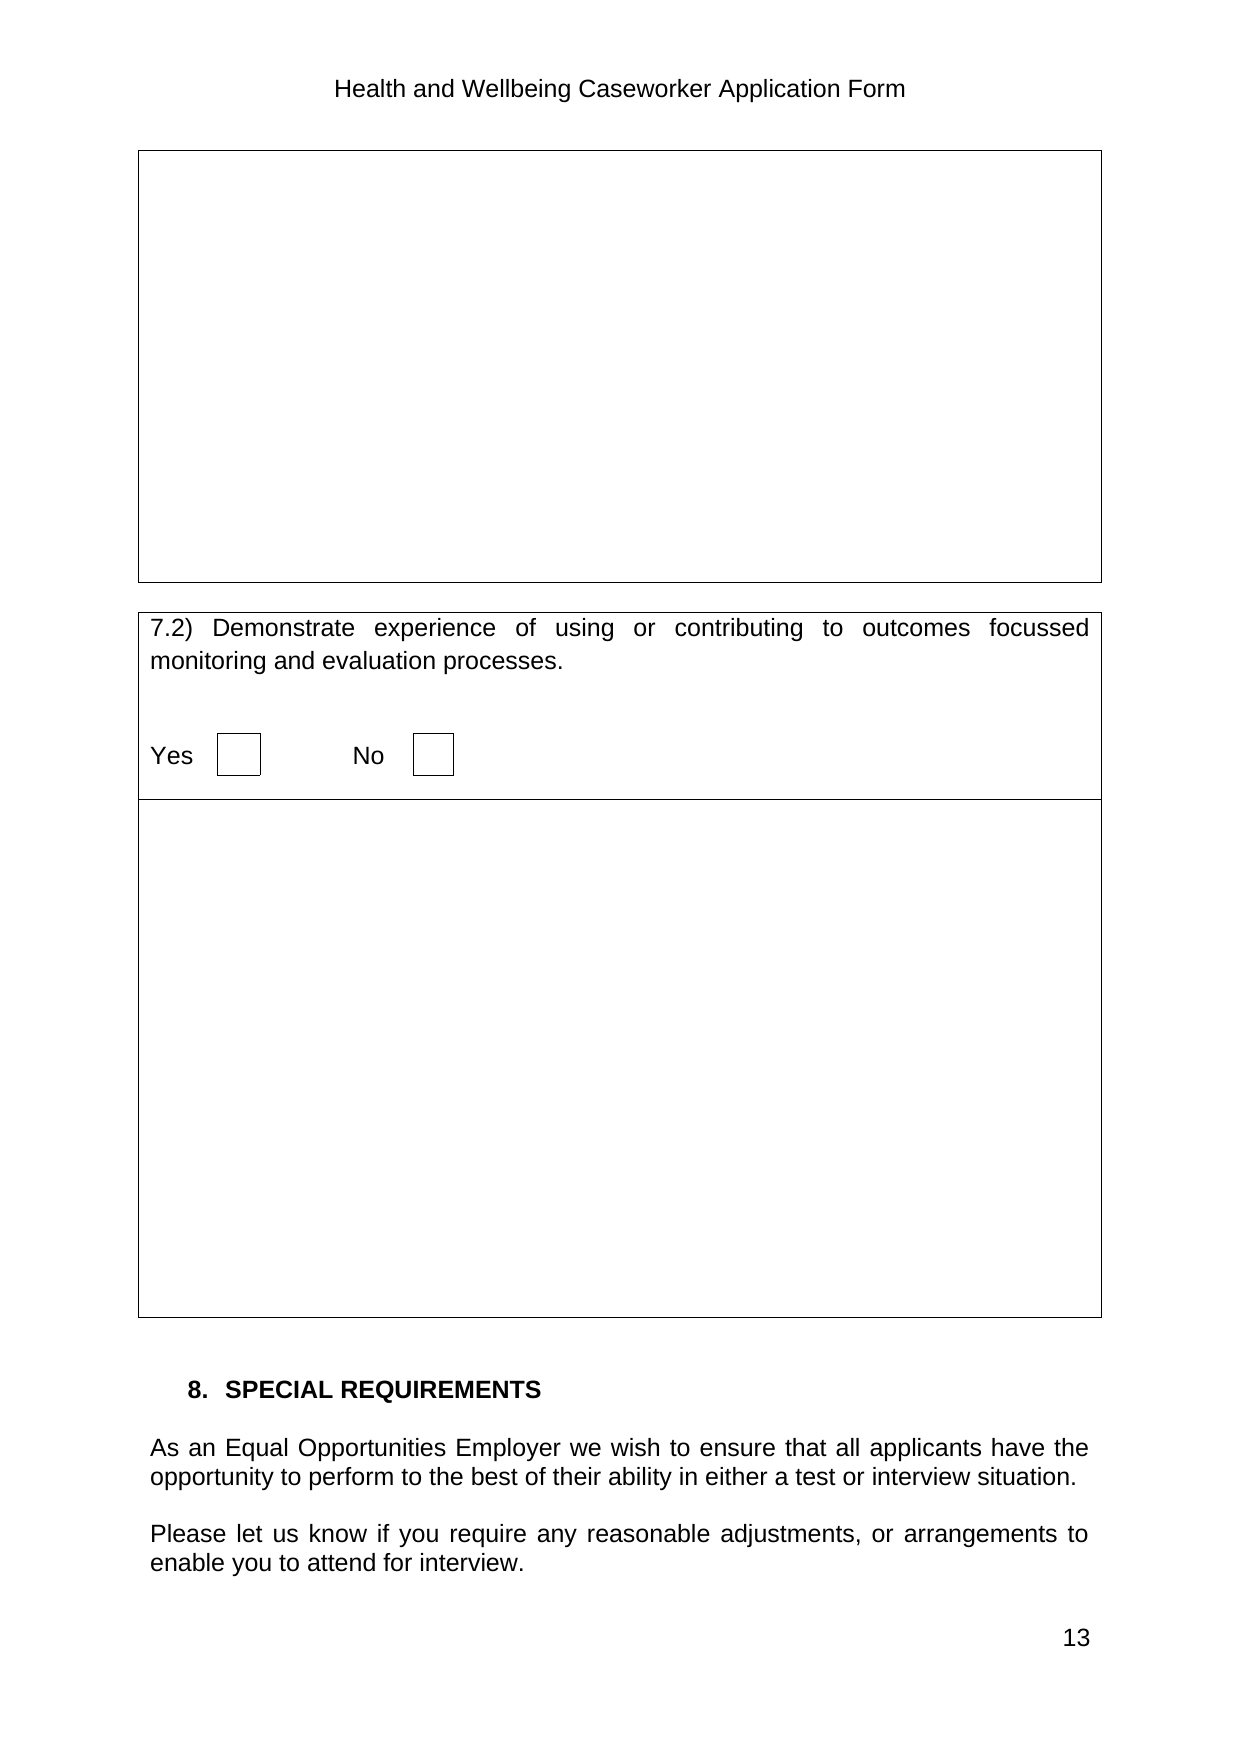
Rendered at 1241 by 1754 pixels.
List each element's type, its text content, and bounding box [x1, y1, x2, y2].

list SPECIAL REQUIREMENTS [187, 1376, 1090, 1404]
table_header 7.2) Demonstrate experience of using or contributing to outcomes focussed monitoring and evaluation processes. Yes No [139, 613, 1101, 798]
table_cell [139, 151, 1101, 582]
table_cell [139, 800, 1101, 1317]
text Please let us know if you require any reasonable adjustments, or arrangements to enable you to attend for interview. [150, 1519, 1090, 1577]
text As an Equal Opportunities Employer we wish to ensure that all applicants have the opportunity to perform to the best of their ability in either a test or interview situation. [150, 1433, 1090, 1491]
